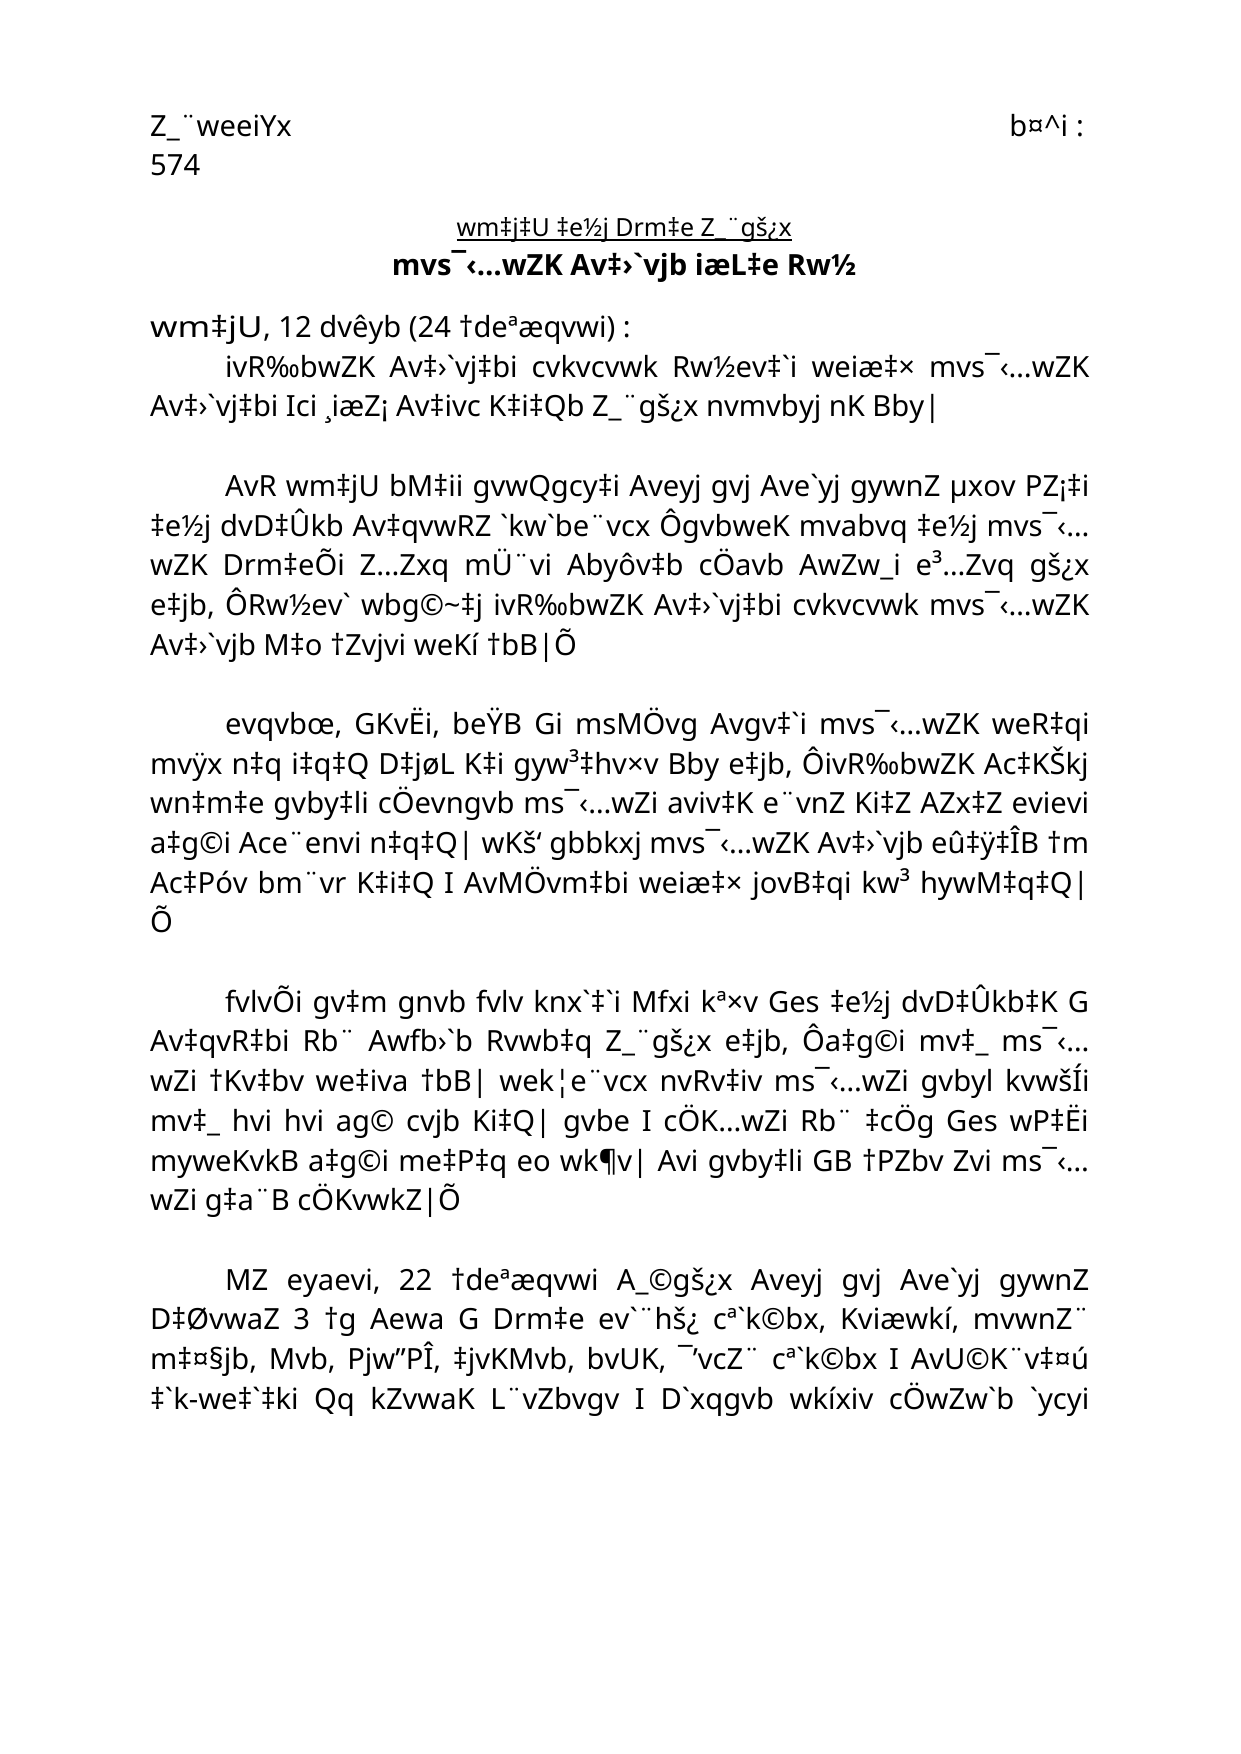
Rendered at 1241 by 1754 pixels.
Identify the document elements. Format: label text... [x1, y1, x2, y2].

text fvlvÕi gv‡m gnvb fvlv knx`‡`i Mfxi kª×v Ges ‡e½j dvD‡Ûkb‡K G Av‡qvR‡bi Rb¨ Awfb›`b Rvwb‡q Z_¨gš¿x e‡jb, Ôa‡g©i mv‡_ ms¯‹…wZi †Kv‡bv we‡iva †bB| wek¦e¨vcx nvRv‡iv ms¯‹…wZi gvbyl kvwšÍi mv‡_ hvi hvi ag© cvjb Ki‡Q| gvbe I cÖK…wZi Rb¨ ‡cÖg Ges wP‡Ëi myweKvkB a‡g©i me‡P‡q eo wk¶v| Avi gvby‡li GB †PZbv Zvi ms¯‹…wZi g‡a¨B cÖKvwkZ|Õ [150, 981, 1090, 1219]
text AvR wm‡jU bM‡ii gvwQgcy‡i Aveyj gvj Ave`yj gywnZ µxov PZ¡‡i ‡e½j dvD‡Ûkb Av‡qvwRZ `kw`be¨vcx ÔgvbweK mvabvq ‡e½j mvs¯‹…wZK Drm‡eÕi Z…Zxq mÜ¨vi Abyôv‡b cÖavb AwZw_i e³…Zvq gš¿x e‡jb, ÔRw½ev` wbg©~‡j ivR‰bwZK Av‡›`vj‡bi cvkvcvwk mvs¯‹…wZK Av‡›`vjb M‡o †Zvjvi weKí †bB|Õ [150, 465, 1090, 663]
subtitle wm‡j‡U ‡e½j Drm‡e Z_¨gš¿x [150, 210, 1098, 244]
text ivR‰bwZK Av‡›`vj‡bi cvkvcvwk Rw½ev‡`i weiæ‡× mvs¯‹…wZK Av‡›`vj‡bi Ici ¸iæZ¡ Av‡ivc K‡i‡Qb Z_¨gš¿x nvmvbyj nK Bby| [150, 346, 1090, 425]
text wm‡jU, 12 dvêyb (24 †deªæqvwi) : [150, 306, 1090, 346]
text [150, 1259, 1090, 1418]
text evqvbœ, GKvËi, beŸB Gi msMÖvg Avgv‡`i mvs¯‹…wZK weR‡qi mvÿx n‡q i‡q‡Q D‡jøL K‡i gyw³‡hv×v Bby e‡jb, ÔivR‰bwZK Ac‡KŠkj wn‡m‡e gvby‡li cÖevngvb ms¯‹…wZi aviv‡K e¨vnZ Ki‡Z AZx‡Z evievi a‡g©i Ace¨envi n‡q‡Q| wKš‘ gbbkxj mvs¯‹…wZK Av‡›`vjb eû‡ÿ‡ÎB †m Ac‡Póv bm¨vr K‡i‡Q I AvMÖvm‡bi weiæ‡× jovB‡qi kw³ hywM‡q‡Q|Õ [150, 703, 1090, 941]
subtitle mvs¯‹…wZK Av‡›`vjb iæL‡e Rw½ [150, 244, 1098, 284]
text Z_¨weeiYx b¤^i : 574 [150, 105, 1090, 184]
